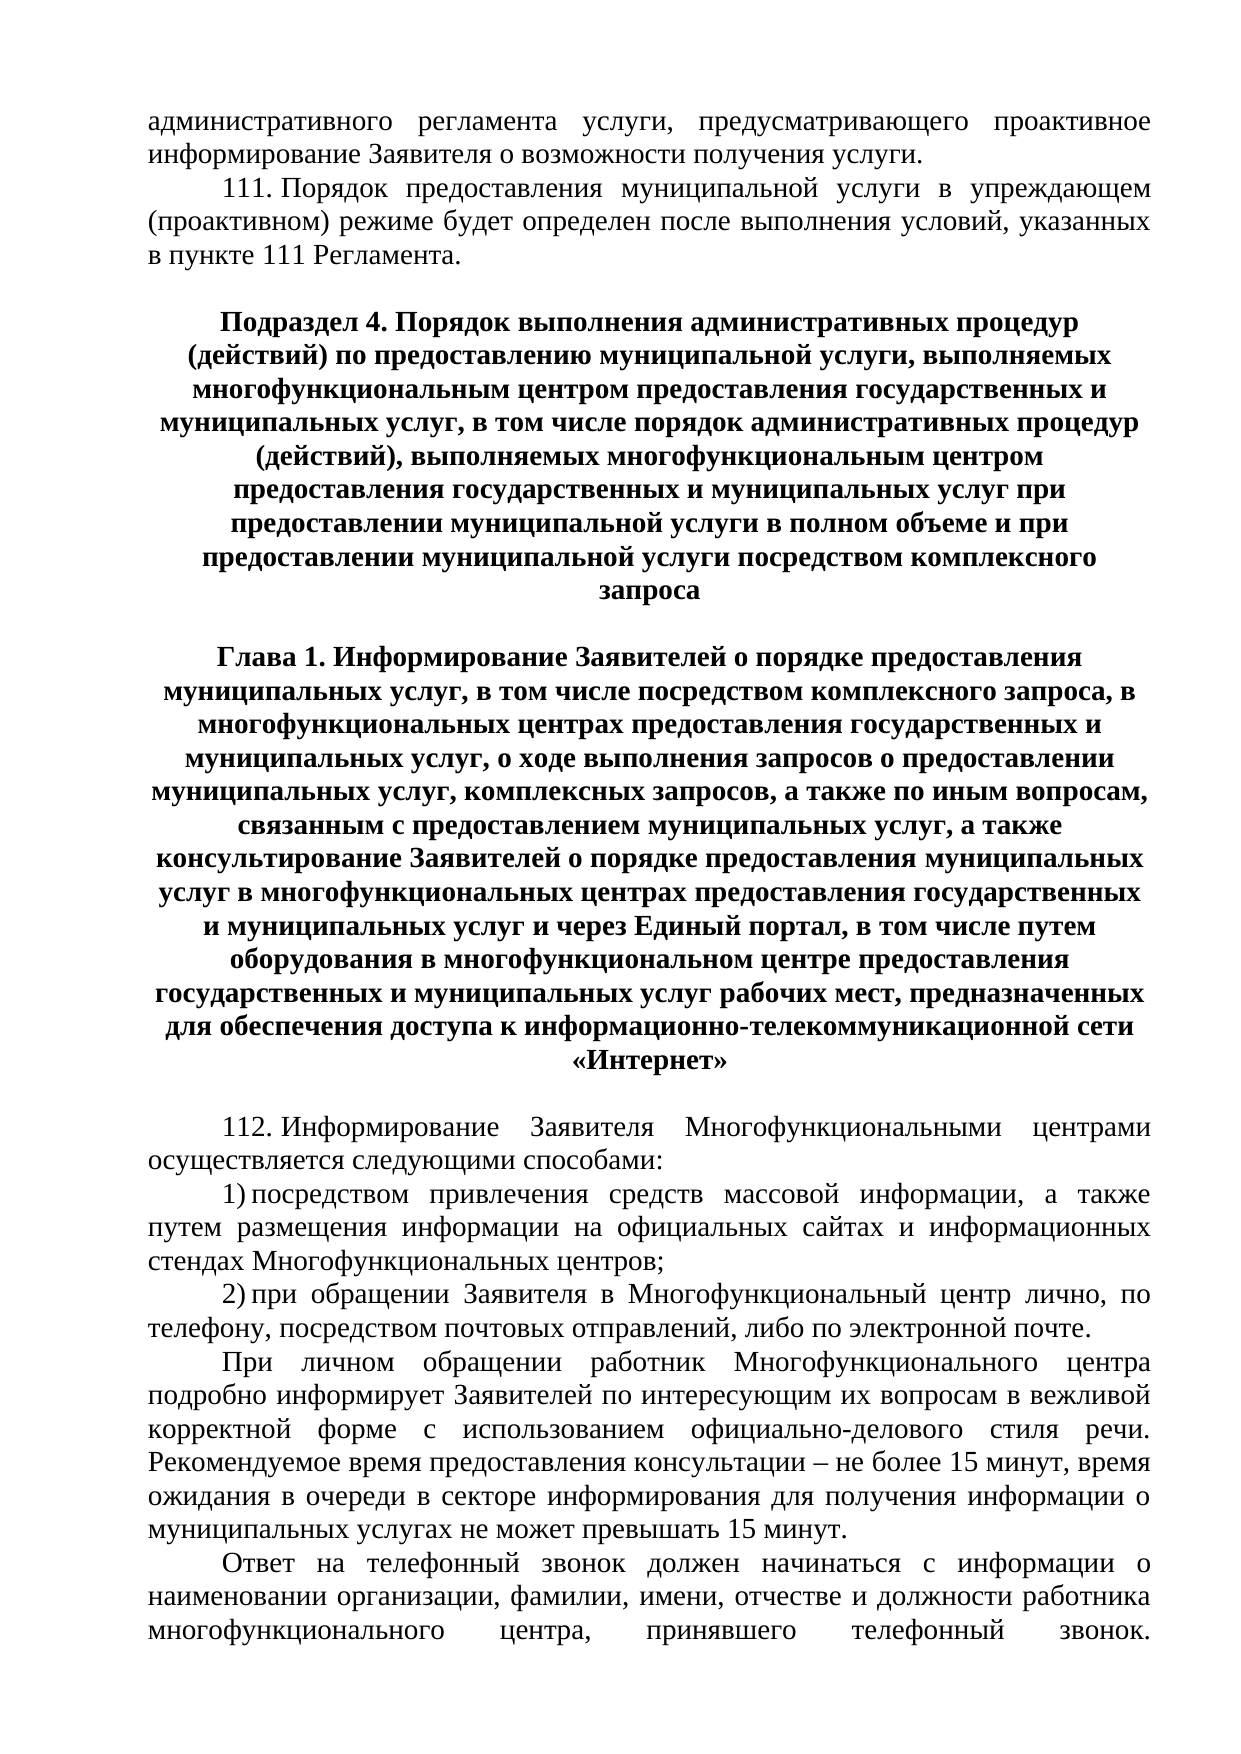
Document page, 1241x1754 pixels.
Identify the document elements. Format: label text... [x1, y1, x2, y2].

text 1) посредством привлечения средств массовой информации, а также путем размещения информации на официальных сайтах и информационных стендах Многофункциональных центров; [148, 1176, 1152, 1277]
list Порядок предоставления муниципальной услуги в упреждающем (проактивном) режиме будет определен после выполнения условий, указанных в пункте 111 Регламента. [148, 170, 1152, 270]
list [148, 103, 1152, 170]
text Подраздел 4. Порядок выполнения административных процедур (действий) по предоставлению муниципальной услуги, выполняемых многофункциональным центром предоставления государственных и муниципальных услуг, в том числе порядок административных процедур (действий), выполняемых многофункциональным центром предоставления государственных и муниципальных услуг при предоставлении муниципальной услуги в полном объеме и при предоставлении муниципальной услуги посредством комплексного запроса [148, 304, 1152, 606]
text При личном обращении работник Многофункционального центра подробно информирует Заявителей по интересующим их вопросам в вежливой корректной форме с использованием официально-делового стиля речи. Рекомендуемое время предоставления консультации – не более 15 минут, время ожидания в очереди в секторе информирования для получения информации о муниципальных услугах не может превышать 15 минут. [148, 1344, 1152, 1545]
list Информирование Заявителя Многофункциональными центрами осуществляется следующими способами: [148, 1109, 1152, 1176]
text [148, 1545, 1152, 1646]
text Глава 1. Информирование Заявителей о порядке предоставления муниципальных услуг, в том числе посредством комплексного запроса, в многофункциональных центрах предоставления государственных и муниципальных услуг, о ходе выполнения запросов о предоставлении муниципальных услуг, комплексных запросов, а также по иным вопросам, связанным с предоставлением муниципальных услуг, а также консультирование Заявителей о порядке предоставления муниципальных услуг в многофункциональных центрах предоставления государственных и муниципальных услуг и через Единый портал, в том числе путем оборудования в многофункциональном центре предоставления государственных и муниципальных услуг рабочих мест, предназначенных для обеспечения доступа к информационно-телекоммуникационной сети «Интернет» [148, 639, 1152, 1075]
text 2) при обращении Заявителя в Многофункциональный центр лично, по телефону, посредством почтовых отправлений, либо по электронной почте. [148, 1277, 1152, 1344]
